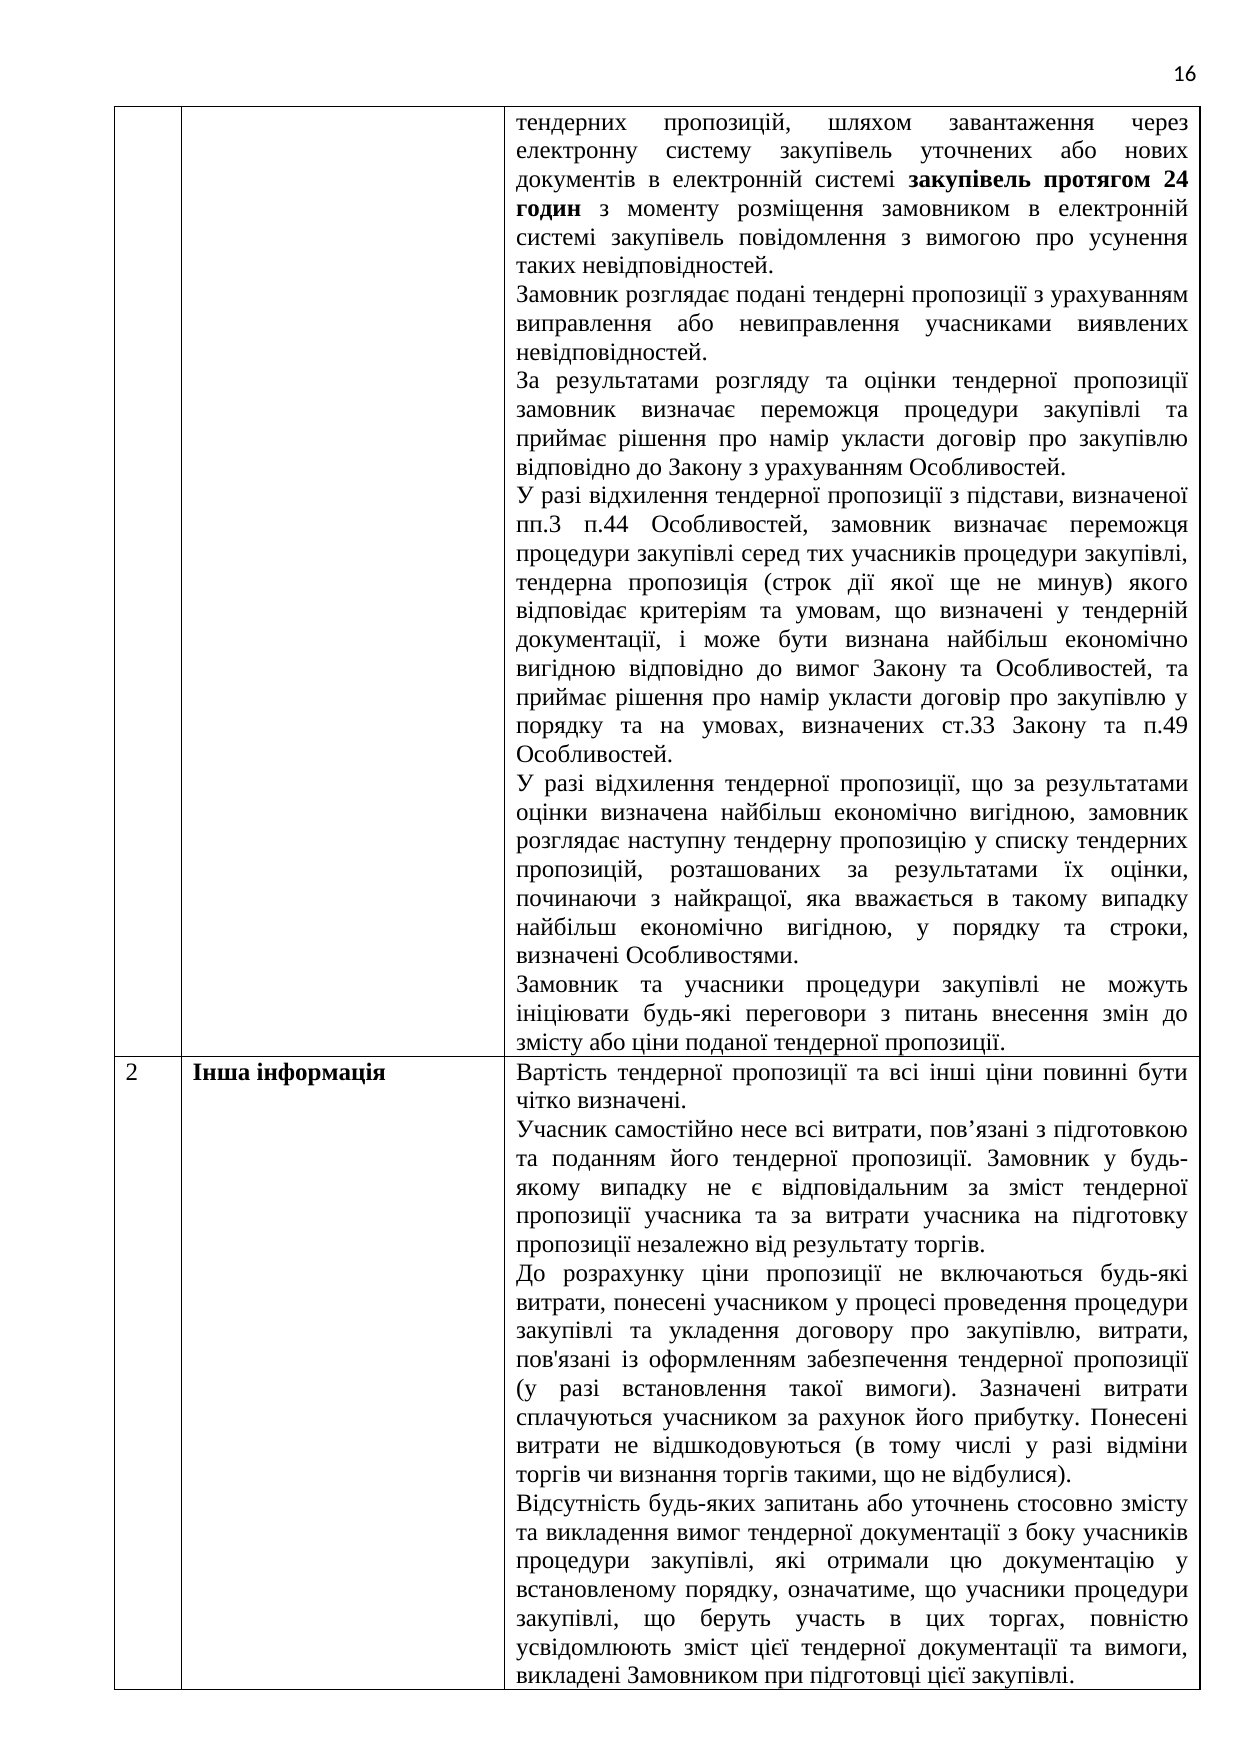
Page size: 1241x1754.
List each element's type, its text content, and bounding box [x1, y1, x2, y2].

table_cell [505, 1057, 1199, 1689]
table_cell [505, 107, 1199, 1056]
table_cell 2 [115, 1057, 181, 1689]
table_cell Інша інформація [182, 1057, 504, 1689]
table_cell 1 [115, 107, 181, 1056]
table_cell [182, 107, 504, 1056]
